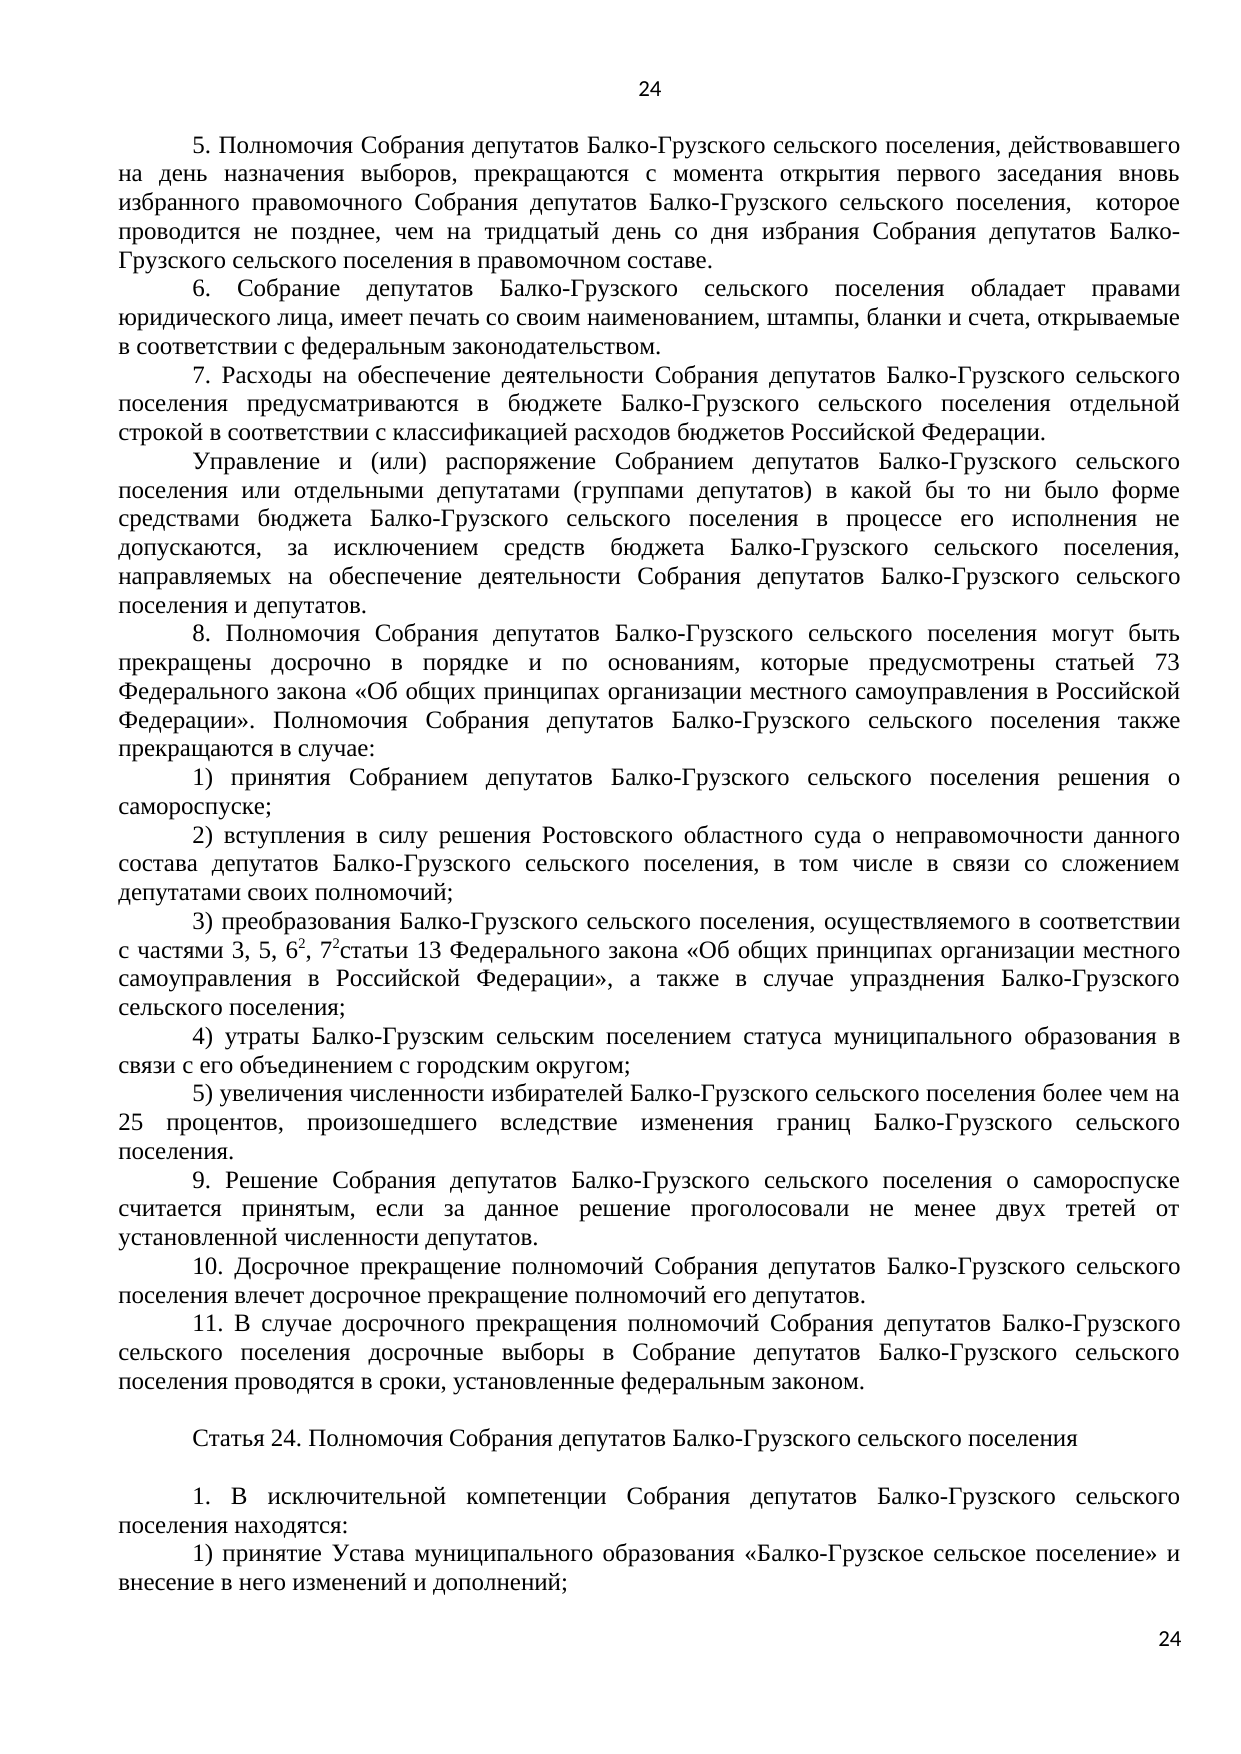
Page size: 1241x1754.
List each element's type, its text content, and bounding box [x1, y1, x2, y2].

text 5. Полномочия Собрания депутатов Балко-Грузского сельского поселения, действовавшего на день назначения выборов, прекращаются с момента открытия первого заседания вновь избранного правомочного Собрания депутатов Балко-Грузского сельского поселения, которое проводится не позднее, чем на тридцатый день со дня избрания Собрания депутатов Балко-Грузского сельского поселения в правомочном составе. [118, 130, 1181, 273]
text 9. Решение Собрания депутатов Балко-Грузского сельского поселения о самороспуске считается принятым, если за данное решение проголосовали не менее двух третей от установленной численности депутатов. [118, 1165, 1181, 1251]
text 4) утраты Балко-Грузским сельским поселением статуса муниципального образования в связи с его объединением с городским округом; [118, 1021, 1181, 1078]
text 1) принятия Собранием депутатов Балко-Грузского сельского поселения решения о самороспуске; [118, 762, 1181, 820]
text 3) преобразования Балко-Грузского сельского поселения, осуществляемого в соответствии с частями 3, 5, 62, 72статьи 13 Федерального закона «Об общих принципах организации местного самоуправления в Российской Федерации», а также в случае упразднения Балко-Грузского сельского поселения; [118, 906, 1181, 1021]
text 1) принятие Устава муниципального образования «Балко-Грузское сельское поселение» и внесение в него изменений и дополнений; [118, 1538, 1181, 1596]
text 5) увеличения численности избирателей Балко-Грузского сельского поселения более чем на 25 процентов, произошедшего вследствие изменения границ Балко-Грузского сельского поселения. [118, 1078, 1181, 1165]
text 6. Собрание депутатов Балко-Грузского сельского поселения обладает правами юридического лица, имеет печать со своим наименованием, штампы, бланки и счета, открываемые в соответствии с федеральным законодательством. [118, 273, 1181, 360]
text 7. Расходы на обеспечение деятельности Собрания депутатов Балко-Грузского сельского поселения предусматриваются в бюджете Балко-Грузского сельского поселения отдельной строкой в соответствии с классификацией расходов бюджетов Российской Федерации. [118, 360, 1181, 446]
text Управление и (или) распоряжение Собранием депутатов Балко-Грузского сельского поселения или отдельными депутатами (группами депутатов) в какой бы то ни было форме средствами бюджета Балко-Грузского сельского поселения в процессе его исполнения не допускаются, за исключением средств бюджета Балко-Грузского сельского поселения, направляемых на обеспечение деятельности Собрания депутатов Балко-Грузского сельского поселения и депутатов. [118, 446, 1181, 618]
text 1. В исключительной компетенции Собрания депутатов Балко-Грузского сельского поселения находятся: [118, 1481, 1181, 1538]
text 11. В случае досрочного прекращения полномочий Собрания депутатов Балко-Грузского сельского поселения досрочные выборы в Собрание депутатов Балко-Грузского сельского поселения проводятся в сроки, установленные федеральным законом. [118, 1308, 1181, 1395]
text Статья 24. Полномочия Собрания депутатов Балко-Грузского сельского поселения [118, 1423, 1181, 1452]
text 8. Полномочия Собрания депутатов Балко-Грузского сельского поселения могут быть прекращены досрочно в порядке и по основаниям, которые предусмотрены статьей 73 Федерального закона «Об общих принципах организации местного самоуправления в Российской Федерации». Полномочия Собрания депутатов Балко-Грузского сельского поселения также прекращаются в случае: [118, 618, 1181, 762]
text 2) вступления в силу решения Ростовского областного суда о неправомочности данного состава депутатов Балко-Грузского сельского поселения, в том числе в связи со сложением депутатами своих полномочий; [118, 820, 1181, 906]
text 10. Досрочное прекращение полномочий Собрания депутатов Балко-Грузского сельского поселения влечет досрочное прекращение полномочий его депутатов. [118, 1251, 1181, 1308]
